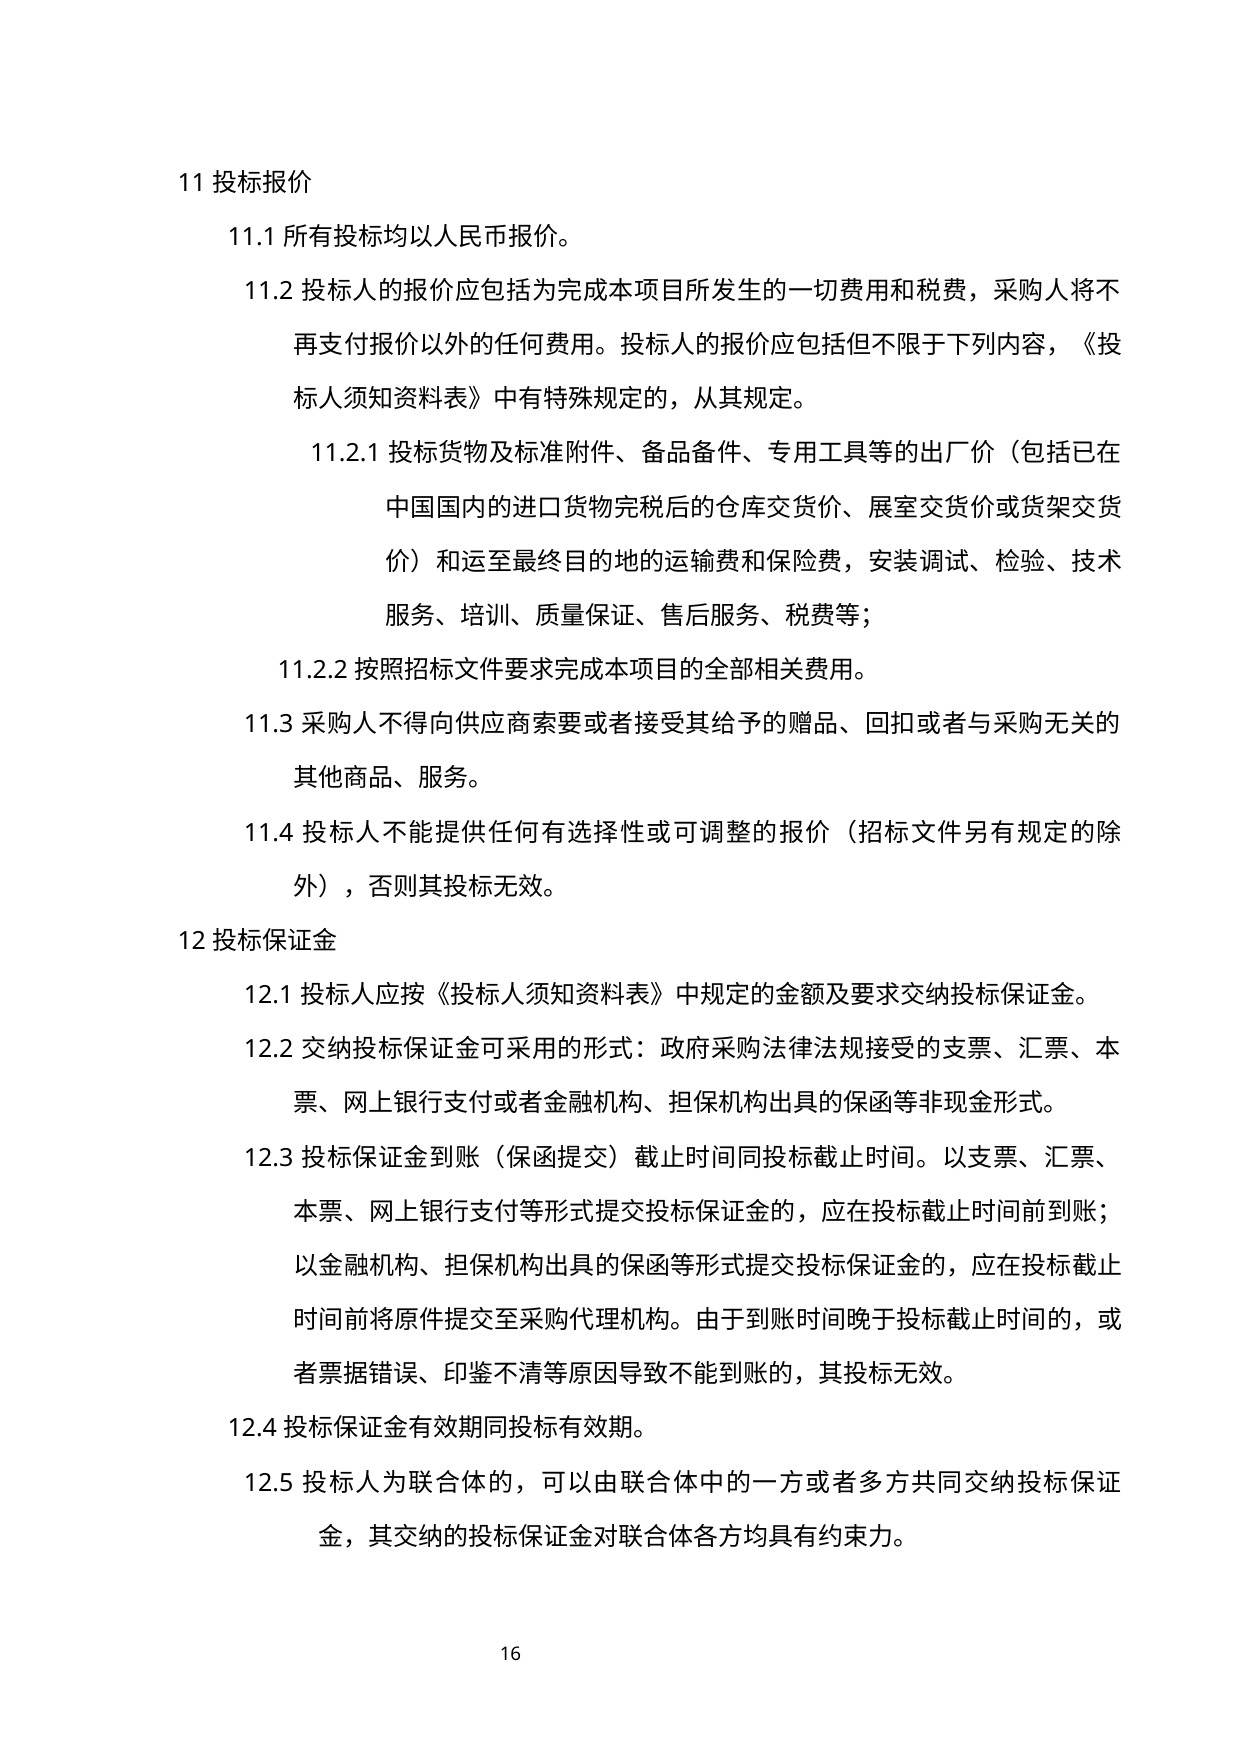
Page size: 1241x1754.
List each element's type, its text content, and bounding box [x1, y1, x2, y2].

text 12.1 投标人应按《投标人须知资料表》中规定的金额及要求交纳投标保证金。 [244, 960, 1122, 1014]
text 12.4 投标保证金有效期同投标有效期。 [177, 1393, 1122, 1448]
text 11.3 采购人不得向供应商索要或者接受其给予的赠品、回扣或者与采购无关的其他商品、服务。 [244, 689, 1122, 798]
text 12.2 交纳投标保证金可采用的形式：政府采购法律法规接受的支票、汇票、本票、网上银行支付或者金融机构、担保机构出具的保函等非现金形式。 [244, 1014, 1122, 1123]
text 11 投标报价 [177, 148, 1122, 202]
text 11.1 所有投标均以人民币报价。 [177, 202, 1122, 256]
text 12.3 投标保证金到账（保函提交）截止时间同投标截止时间。以支票、汇票、本票、网上银行支付等形式提交投标保证金的，应在投标截止时间前到账；以金融机构、担保机构出具的保函等形式提交投标保证金的，应在投标截止时间前将原件提交至采购代理机构。由于到账时间晚于投标截止时间的，或者票据错误、印鉴不清等原因导致不能到账的，其投标无效。 [244, 1123, 1122, 1393]
text 11.2.1 投标货物及标准附件、备品备件、专用工具等的出厂价（包括已在中国国内的进口货物完税后的仓库交货价、展室交货价或货架交货价）和运至最终目的地的运输费和保险费，安装调试、检验、技术服务、培训、质量保证、售后服务、税费等； [310, 418, 1122, 635]
text 11.2.2 按照招标文件要求完成本项目的全部相关费用。 [177, 635, 1122, 689]
text 12 投标保证金 [177, 906, 1122, 960]
text 12.5 投标人为联合体的，可以由联合体中的一方或者多方共同交纳投标保证金，其交纳的投标保证金对联合体各方均具有约束力。 [244, 1448, 1122, 1556]
text 11.2 投标人的报价应包括为完成本项目所发生的一切费用和税费，采购人将不再支付报价以外的任何费用。投标人的报价应包括但不限于下列内容，《投标人须知资料表》中有特殊规定的，从其规定。 [244, 256, 1122, 418]
text 11.4 投标人不能提供任何有选择性或可调整的报价（招标文件另有规定的除外），否则其投标无效。 [244, 798, 1122, 906]
